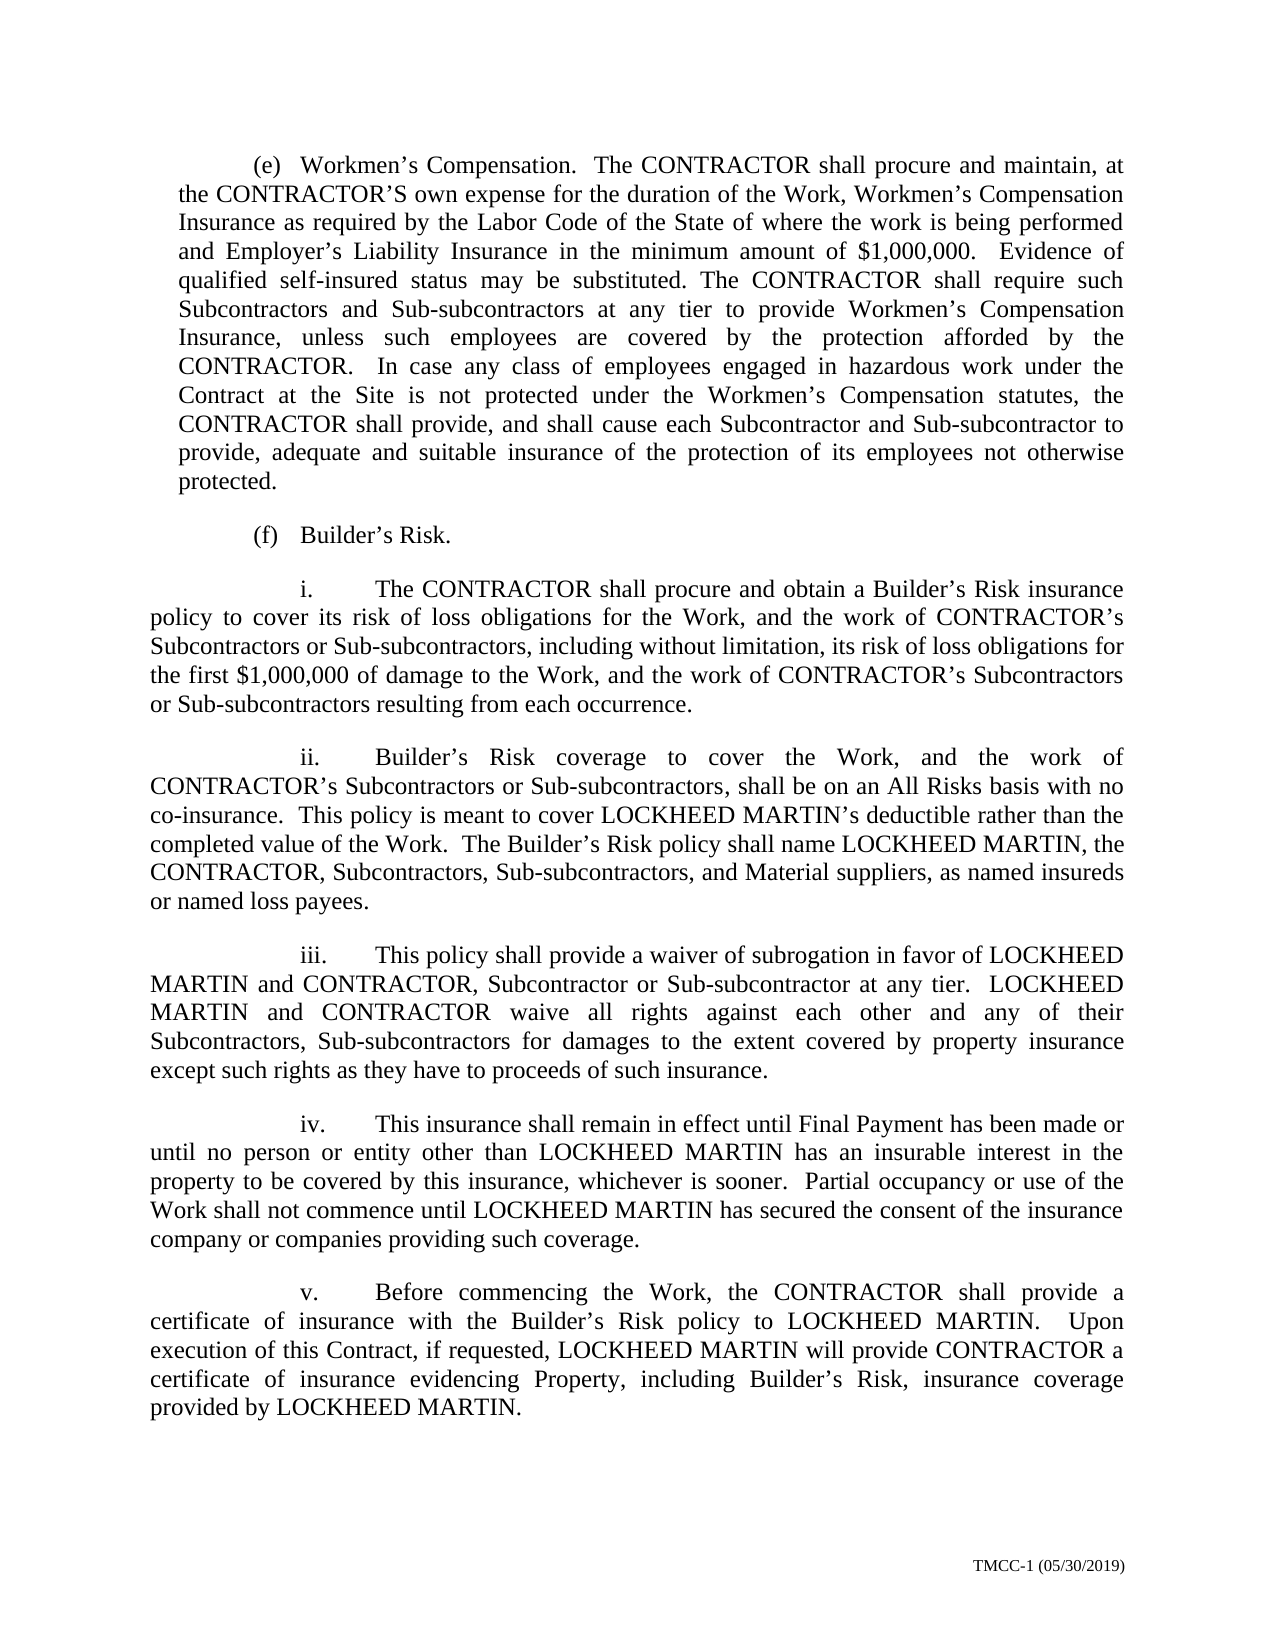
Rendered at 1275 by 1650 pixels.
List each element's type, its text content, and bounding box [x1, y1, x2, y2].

subtitle Workmen’s Compensation. The CONTRACTOR shall procure and maintain, at the CONTRACTOR’S own expense for the duration of the Work, Workmen’s Compensation Insurance as required by the Labor Code of the State of where the work is being performed and Employer’s Liability Insurance in the minimum amount of $1,000,000. Evidence of qualified self-insured status may be substituted. The CONTRACTOR shall require such Subcontractors and Sub-subcontractors at any tier to provide Workmen’s Compensation Insurance, unless such employees are covered by the protection afforded by the CONTRACTOR. In case any class of employees engaged in hazardous work under the Contract at the Site is not protected under the Workmen’s Compensation statutes, the CONTRACTOR shall provide, and shall cause each Subcontractor and Sub-subcontractor to provide, adequate and suitable insurance of the protection of its employees not otherwise protected. [178, 150, 1125, 495]
subtitle Builder’s Risk coverage to cover the Work, and the work of CONTRACTOR’s Subcontractors or Sub-subcontractors, shall be on an All Risks basis with no co-insurance. This policy is meant to cover LOCKHEED MARTIN’s deductible rather than the completed value of the Work. The Builder’s Risk policy shall name LOCKHEED MARTIN, the CONTRACTOR, Subcontractors, Sub-subcontractors, and Material suppliers, as named insureds or named loss payees. [150, 742, 1125, 915]
subtitle Builder’s Risk. [178, 520, 1125, 549]
subtitle The CONTRACTOR shall procure and obtain a Builder’s Risk insurance policy to cover its risk of loss obligations for the Work, and the work of CONTRACTOR’s Subcontractors or Sub-subcontractors, including without limitation, its risk of loss obligations for the first $1,000,000 of damage to the Work, and the work of CONTRACTOR’s Subcontractors or Sub-subcontractors resulting from each occurrence. [150, 574, 1125, 717]
subtitle This insurance shall remain in effect until Final Payment has been made or until no person or entity other than LOCKHEED MARTIN has an insurable interest in the property to be covered by this insurance, whichever is sooner. Partial occupancy or use of the Work shall not commence until LOCKHEED MARTIN has secured the consent of the insurance company or companies providing such coverage. [150, 1109, 1125, 1252]
subtitle This policy shall provide a waiver of subrogation in favor of LOCKHEED MARTIN and CONTRACTOR, Subcontractor or Sub-subcontractor at any tier. LOCKHEED MARTIN and CONTRACTOR waive all rights against each other and any of their Subcontractors, Sub-subcontractors for damages to the extent covered by property insurance except such rights as they have to proceeds of such insurance. [150, 940, 1125, 1084]
subtitle Before commencing the Work, the CONTRACTOR shall provide a certificate of insurance with the Builder’s Risk policy to LOCKHEED MARTIN. Upon execution of this Contract, if requested, LOCKHEED MARTIN will provide CONTRACTOR a certificate of insurance evidencing Property, including Builder’s Risk, insurance coverage provided by LOCKHEED MARTIN. [150, 1277, 1125, 1421]
